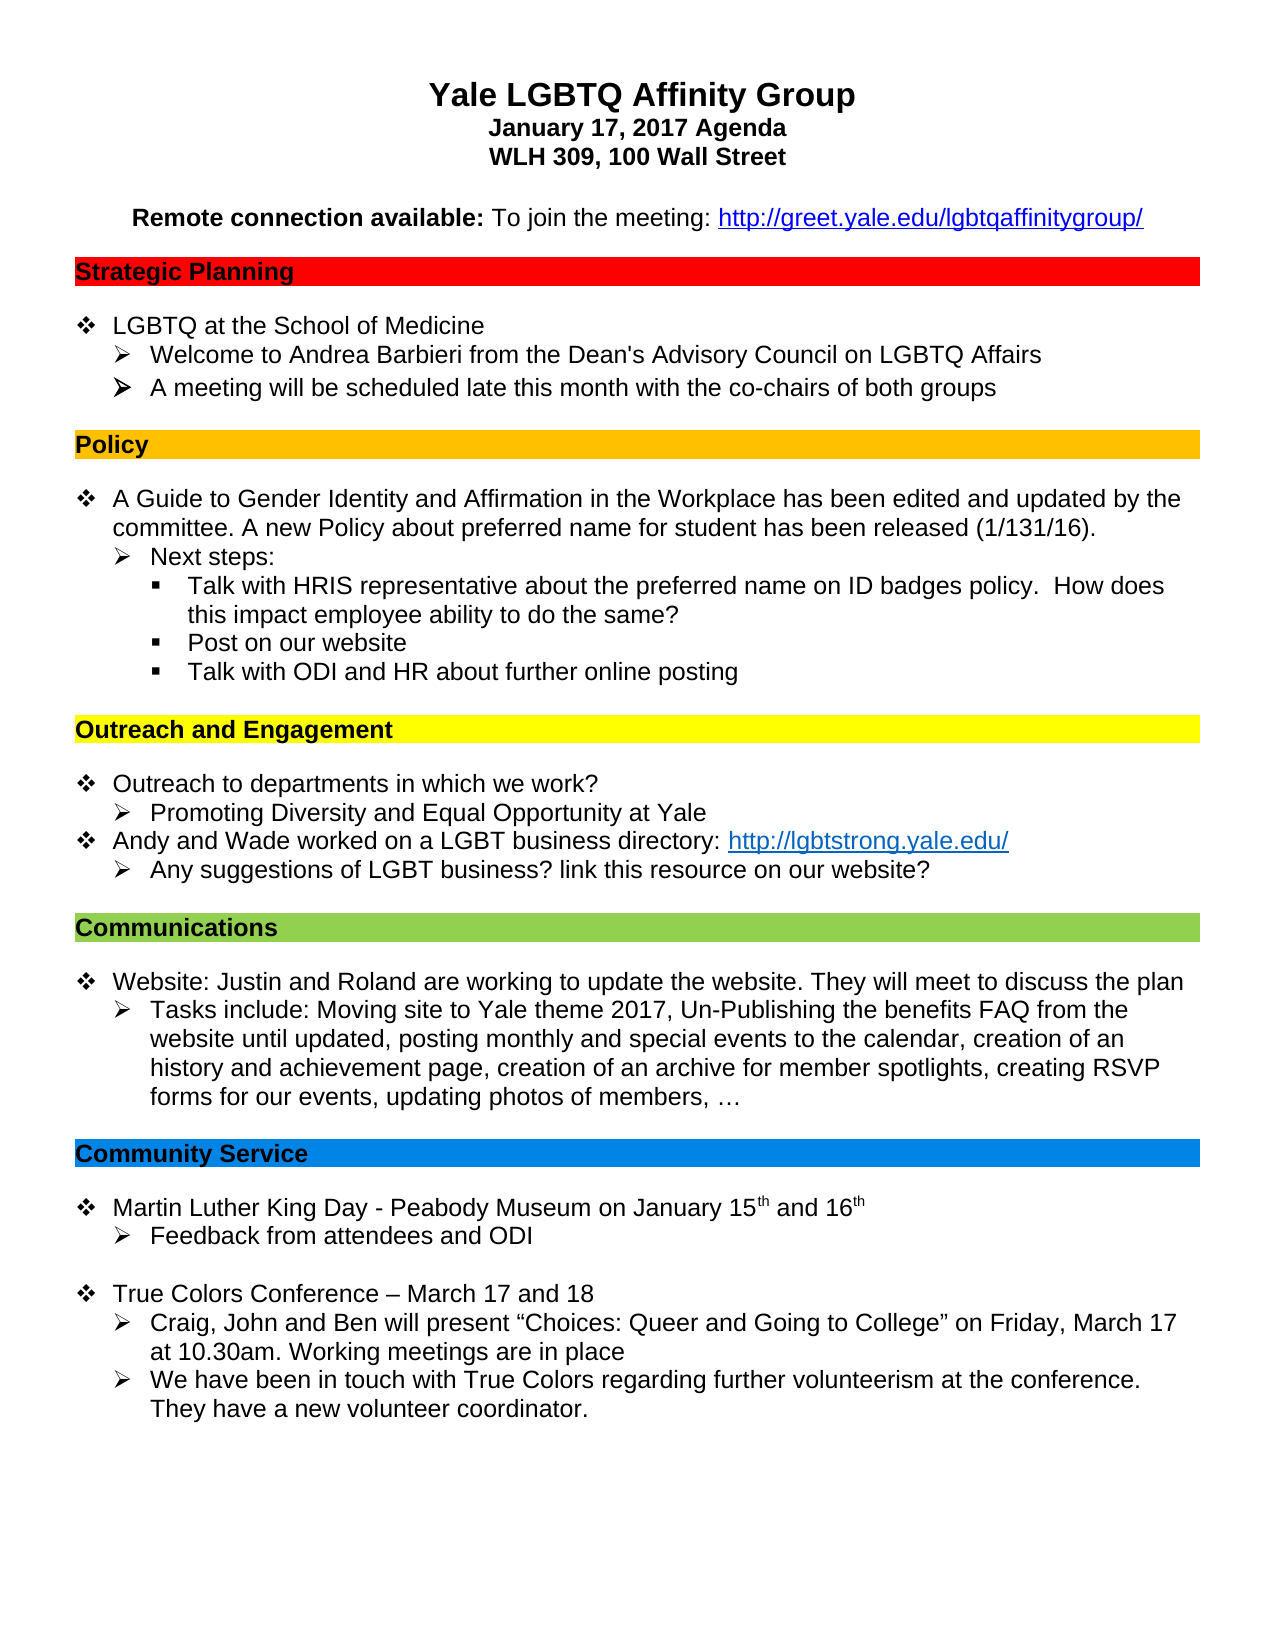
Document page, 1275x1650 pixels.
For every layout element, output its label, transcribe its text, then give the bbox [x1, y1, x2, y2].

list A Guide to Gender Identity and Affirmation in the Workplace has been edited and updated by the committee. A new Policy about preferred name for student has been released (1/131/16). [75, 484, 1200, 542]
text WLH 309, 100 Wall Street [75, 142, 1200, 171]
list Tasks include: Moving site to Yale theme 2017, Un-Publishing the benefits FAQ from the website until updated, posting monthly and special events to the calendar, creation of an history and achievement page, creation of an archive for member spotlights, creating RSVP forms for our events, updating photos of members, … [112, 996, 1200, 1111]
list Post on our website [150, 628, 1200, 657]
list Talk with ODI and HR about further online posting [150, 657, 1200, 686]
text Community Service [75, 1139, 1200, 1167]
text January 17, 2017 Agenda [75, 113, 1200, 142]
list Next steps: [112, 542, 1200, 571]
list True Colors Conference – March 17 and 18 [75, 1279, 1200, 1308]
list A meeting will be scheduled late this month with the co-chairs of both groups [112, 373, 1200, 402]
list We have been in touch with True Colors regarding further volunteerism at the conference. They have a new volunteer coordinator. [112, 1365, 1200, 1423]
list Welcome to Andrea Barbieri from the Dean's Advisory Council on LGBTQ Affairs [112, 340, 1200, 368]
list LGBTQ at the School of Medicine [75, 311, 1200, 340]
list Feedback from attendees and ODI [112, 1221, 1200, 1250]
text Communications [75, 913, 1200, 942]
list Outreach to departments in which we work? [75, 769, 1200, 797]
list Andy and Wade worked on a LGBT business directory: http://lgbtstrong.yale.edu/ [75, 826, 1200, 855]
list Any suggestions of LGBT business? link this resource on our website? [112, 855, 1200, 884]
text Remote connection available: To join the meeting: http://greet.yale.edu/lgbtqaffinitygroup/ [75, 203, 1200, 232]
text Outreach and Engagement [75, 715, 1200, 743]
list Martin Luther King Day - Peabody Museum on January 15th and 16th [75, 1192, 1200, 1221]
list Promoting Diversity and Equal Opportunity at Yale [112, 797, 1200, 826]
list Talk with HRIS representative about the preferred name on ID badges policy. How does this impact employee ability to do the same? [150, 571, 1200, 628]
list Craig, John and Ben will present “Choices: Queer and Going to College” on Friday, March 17 at 10.30am. Working meetings are in place [112, 1308, 1200, 1365]
list Website: Justin and Roland are working to update the website. They will meet to discuss the plan [75, 967, 1200, 996]
text Yale LGBTQ Affinity Group [75, 75, 1200, 113]
text Policy [75, 430, 1200, 459]
text Strategic Planning [75, 257, 1200, 286]
